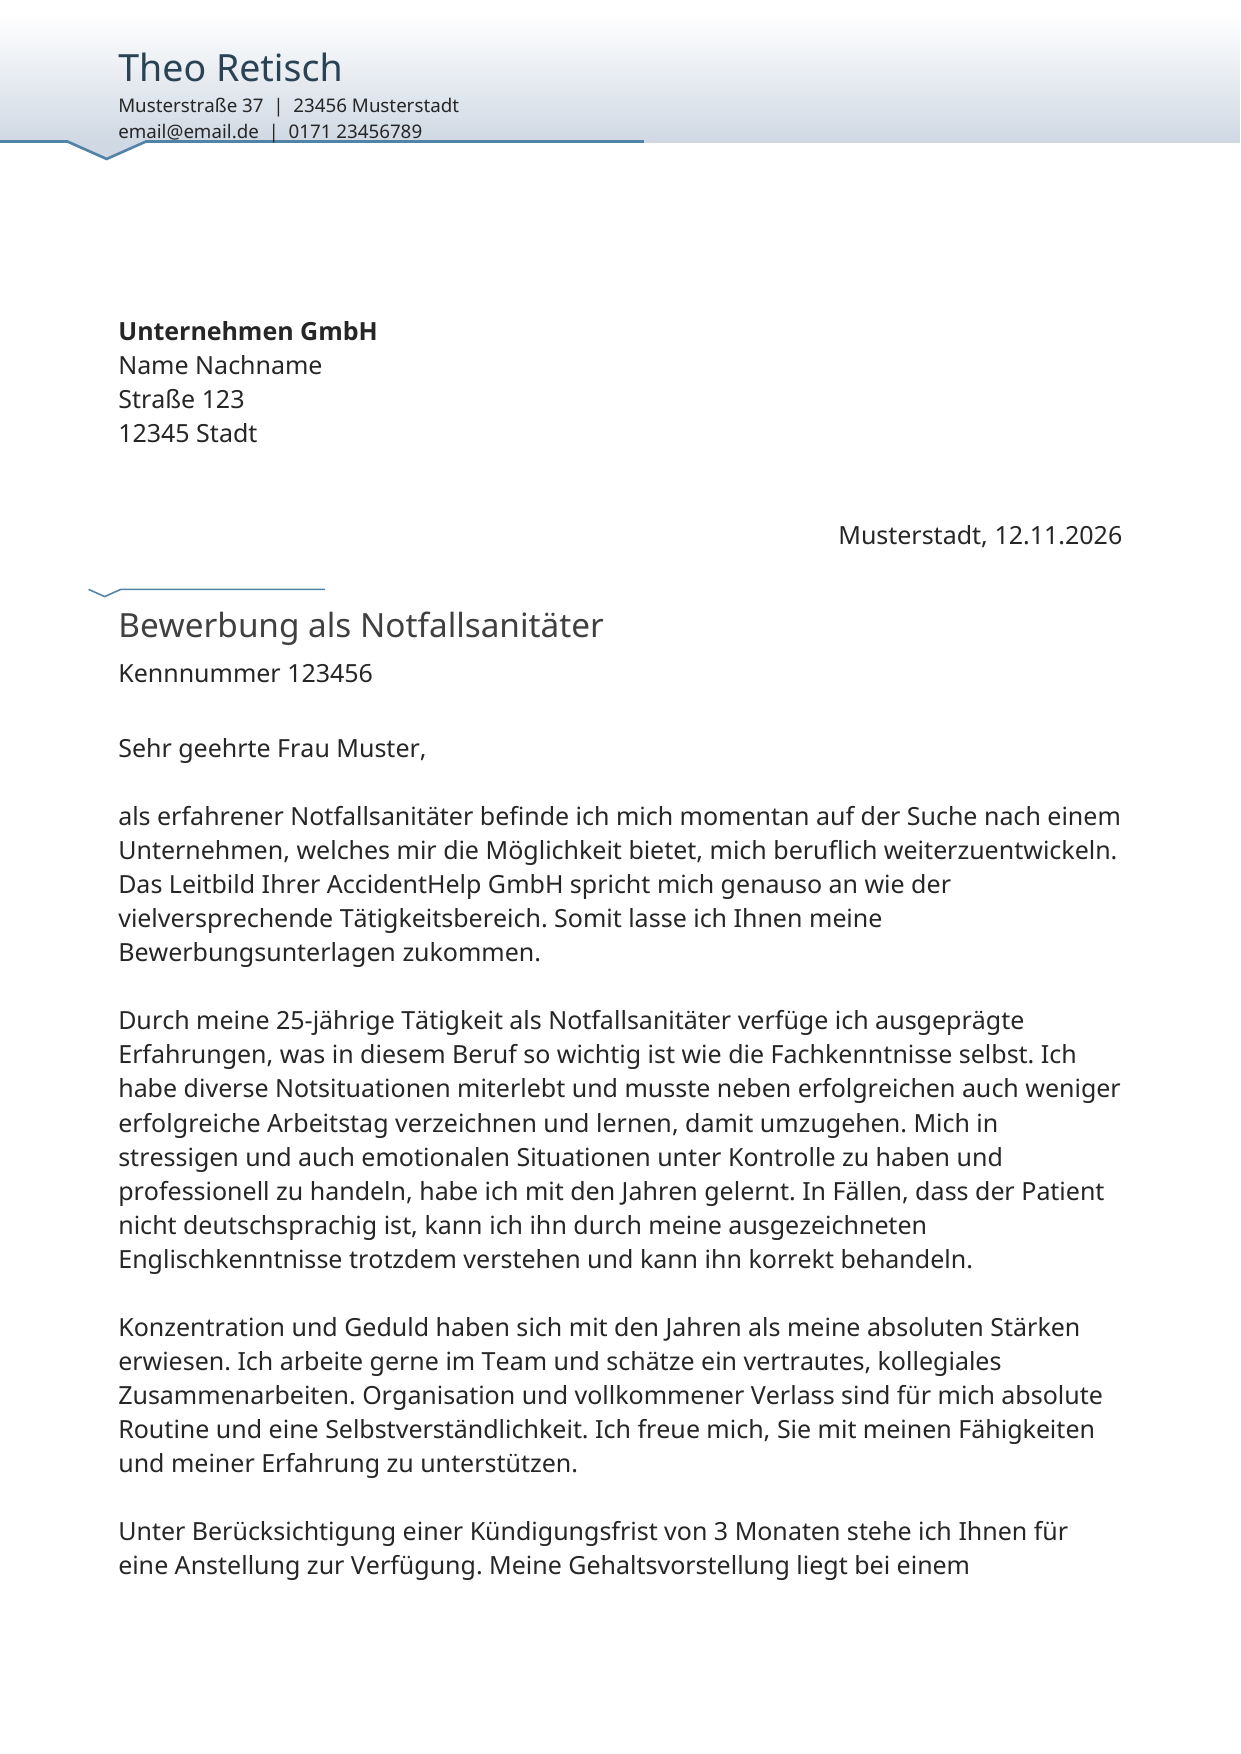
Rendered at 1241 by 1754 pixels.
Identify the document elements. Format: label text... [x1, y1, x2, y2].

text Name Nachname [118, 347, 1122, 382]
text Unternehmen GmbH [118, 313, 1122, 347]
text Straße 123 [118, 382, 1122, 416]
text als erfahrener Notfallsanitäter befinde ich mich momentan auf der Suche nach einem Unternehmen, welches mir die Möglichkeit bietet, mich beruflich weiterzuentwickeln. Das Leitbild Ihrer AccidentHelp GmbH spricht mich genauso an wie der vielversprechende Tätigkeitsbereich. Somit lasse ich Ihnen meine Bewerbungsunterlagen zukommen. [118, 799, 1122, 969]
text Kennnummer 123456 [118, 656, 1122, 690]
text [118, 1514, 1122, 1582]
subtitle Bewerbung als Notfallsanitäter [118, 602, 1122, 647]
text Durch meine 25-jährige Tätigkeit als Notfallsanitäter verfüge ich ausgeprägte Erfahrungen, was in diesem Beruf so wichtig ist wie die Fachkenntnisse selbst. Ich habe diverse Notsituationen miterlebt und musste neben erfolgreichen auch weniger erfolgreiche Arbeitstag verzeichnen und lernen, damit umzugehen. Mich in stressigen und auch emotionalen Situationen unter Kontrolle zu haben und professionell zu handeln, habe ich mit den Jahren gelernt. In Fällen, dass der Patient nicht deutschsprachig ist, kann ich ihn durch meine ausgezeichneten Englischkenntnisse trotzdem verstehen und kann ihn korrekt behandeln. [118, 1003, 1122, 1276]
text Musterstadt, 15.09.2022 [118, 518, 1122, 552]
text Sehr geehrte Frau Muster, [118, 731, 1122, 764]
text 12345 Stadt [118, 416, 1122, 450]
text Konzentration und Geduld haben sich mit den Jahren als meine absoluten Stärken erwiesen. Ich arbeite gerne im Team und schätze ein vertrautes, kollegiales Zusammenarbeiten. Organisation und vollkommener Verlass sind für mich absolute Routine und eine Selbstverständlichkeit. Ich freue mich, Sie mit meinen Fähigkeiten und meiner Erfahrung zu unterstützen. [118, 1309, 1122, 1480]
